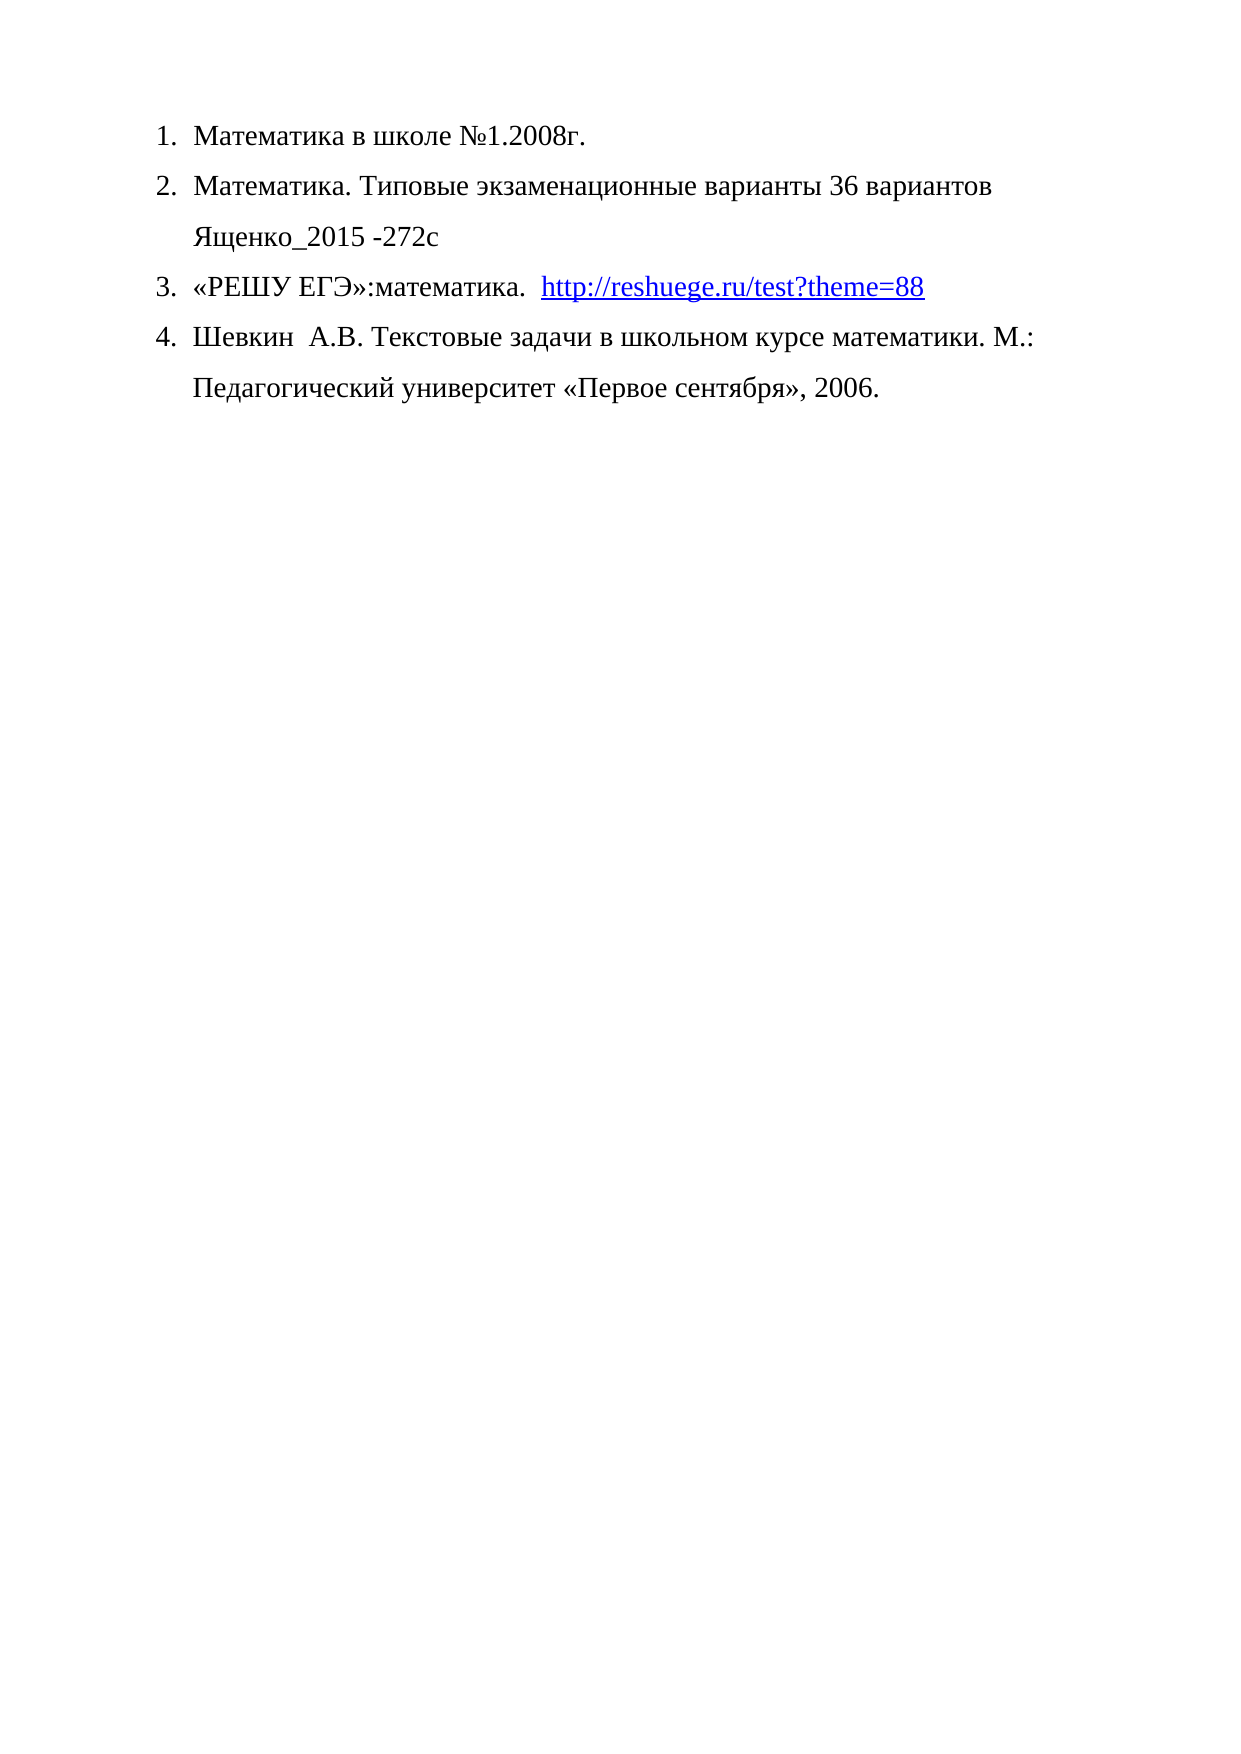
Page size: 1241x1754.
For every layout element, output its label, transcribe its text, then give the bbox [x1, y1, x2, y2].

list Математика. Типовые экзаменационные варианты 36 вариантов Ященко_2015 -272с [156, 168, 1122, 252]
list «РЕШУ ЕГЭ»:математика. http://reshuege.ru/test?theme=88 [155, 269, 1122, 303]
list Математика в школе №1.2008г. [156, 118, 1122, 152]
list Шевкин А.В. Текстовые задачи в школьном курсе математики. М.: Педагогический университет «Первое сентября», 2006. [155, 319, 1122, 403]
